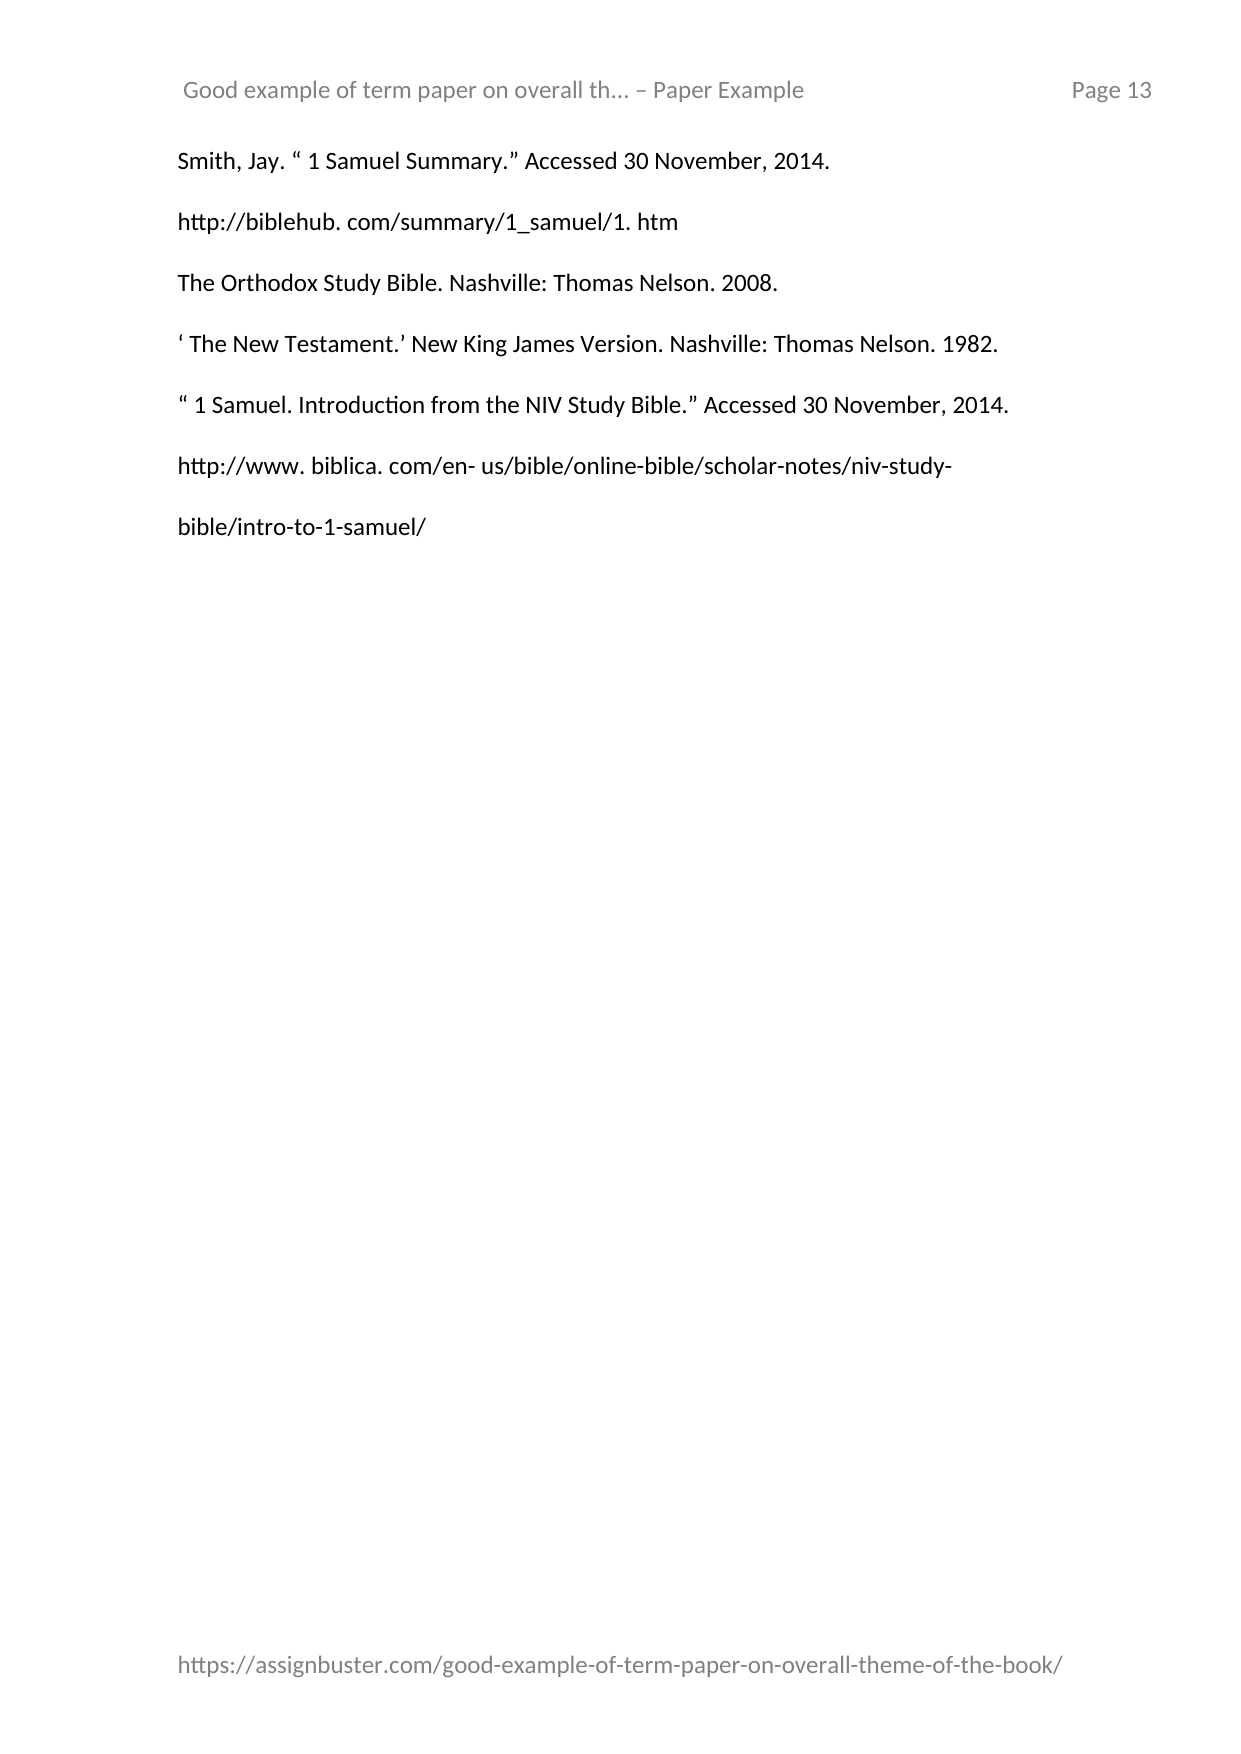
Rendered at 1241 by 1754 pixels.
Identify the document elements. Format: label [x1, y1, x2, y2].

text [177, 145, 1152, 542]
